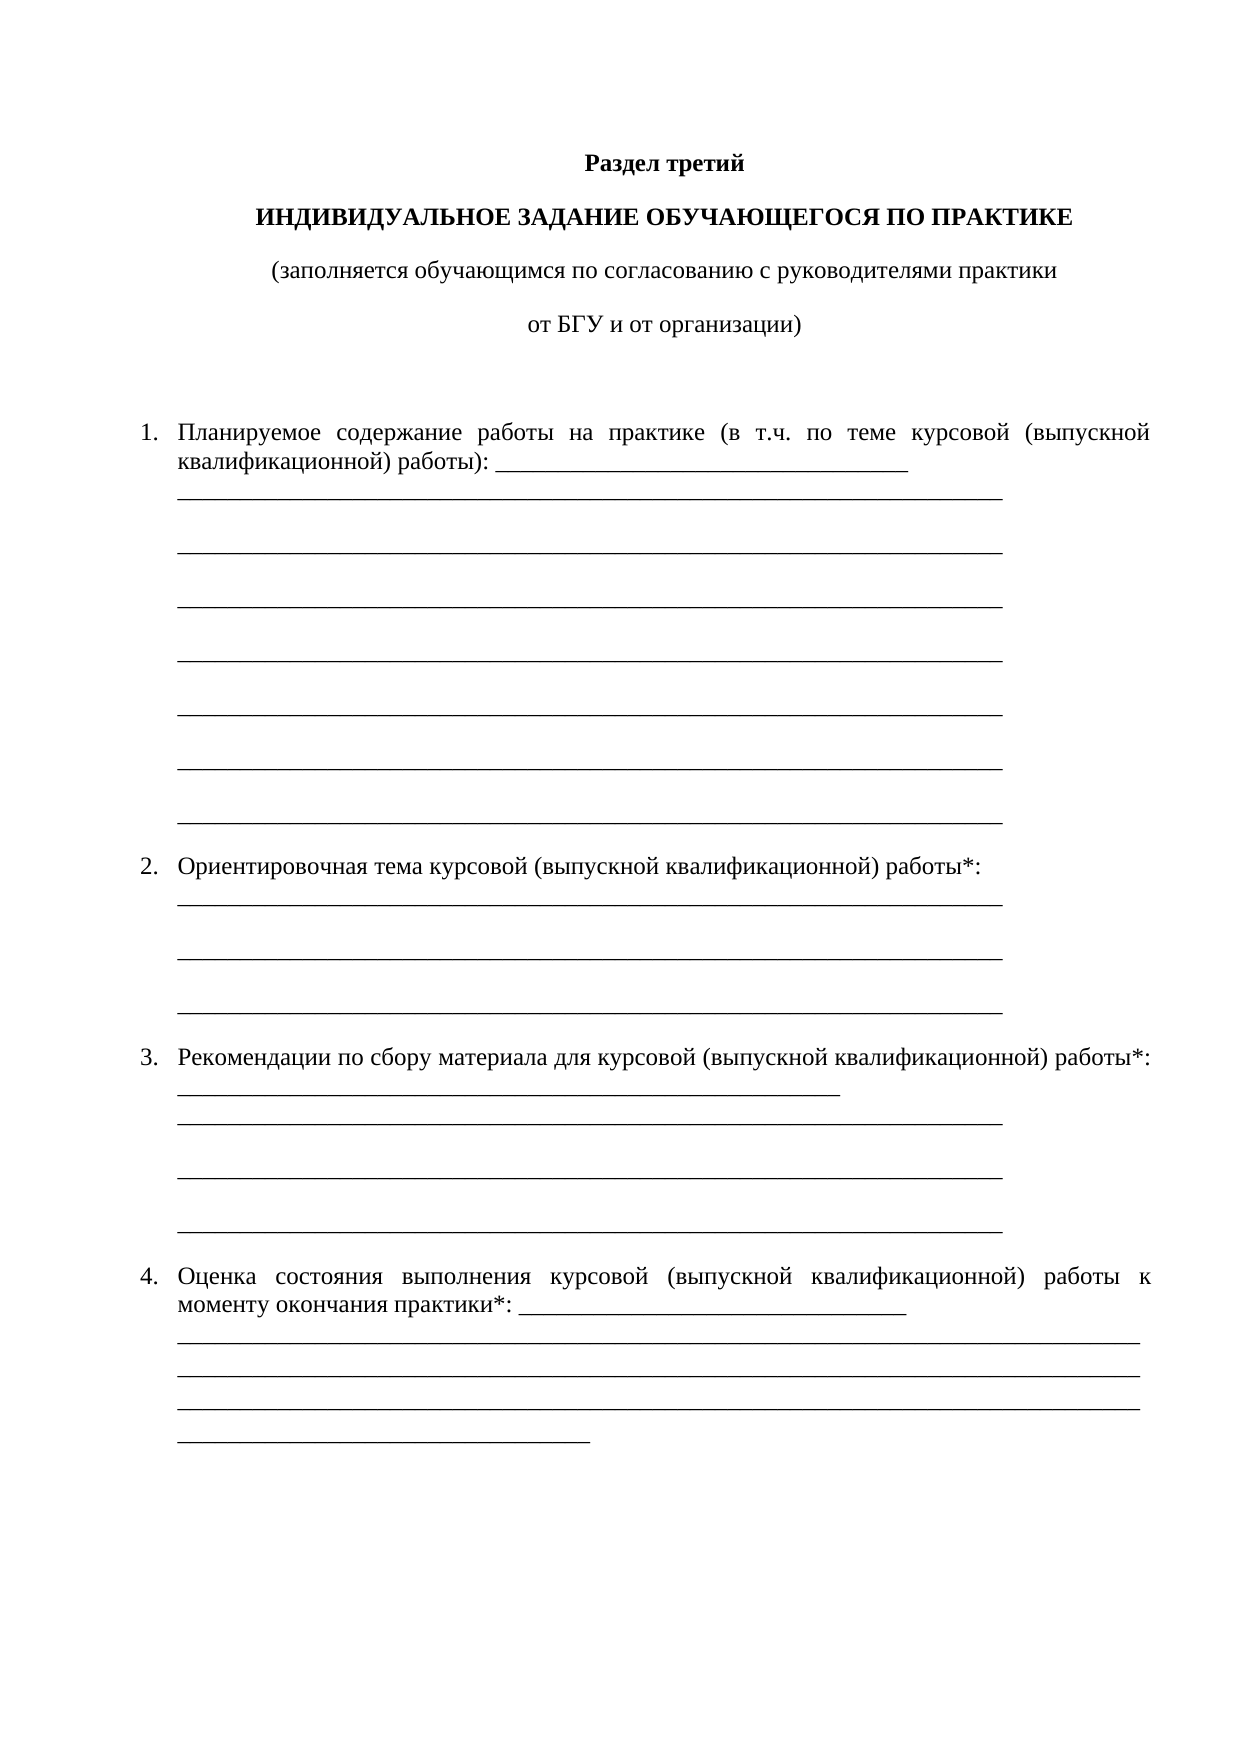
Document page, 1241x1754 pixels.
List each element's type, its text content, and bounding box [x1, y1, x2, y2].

text __________________________________________________________________ [177, 582, 1152, 611]
text __________________________________________________________________ [177, 988, 1152, 1017]
text __________________________________________________________________ [177, 636, 1152, 665]
text Раздел третий [177, 148, 1152, 176]
text __________________________________________________________________ [177, 690, 1152, 719]
text __________________________________________________________________ [177, 744, 1152, 772]
list Планируемое содержание работы на практике (в т.ч. по теме курсовой (выпускной квалификационной) работы): _________________________________ [140, 417, 1152, 474]
text (заполняется обучающимся по согласованию с руководителями практики [177, 255, 1152, 284]
list Оценка состояния выполнения курсовой (выпускной квалификационной) работы к моменту окончания практики*: _______________________________ [140, 1261, 1152, 1318]
text ________________________________________________________________________________________________________________________________________________________________________________________________________________________________________________________________________ [177, 1318, 1152, 1446]
text __________________________________________________________________ [177, 880, 1152, 909]
text __________________________________________________________________ [177, 798, 1152, 826]
text __________________________________________________________________ [177, 528, 1152, 557]
text __________________________________________________________________ [177, 1153, 1152, 1182]
list Рекомендации по сбору материала для курсовой (выпускной квалификационной) работы*: _____________________________________________________ [140, 1042, 1152, 1099]
text __________________________________________________________________ [177, 934, 1152, 963]
text __________________________________________________________________ [177, 1207, 1152, 1236]
text __________________________________________________________________ [177, 1099, 1152, 1128]
text ИНДИВИДУАЛЬНОЕ ЗАДАНИЕ ОБУЧАЮЩЕГОСЯ ПО ПРАКТИКЕ [177, 202, 1152, 230]
list Ориентировочная тема курсовой (выпускной квалификационной) работы*: [140, 851, 1152, 880]
text от БГУ и от организации) [177, 309, 1152, 338]
text __________________________________________________________________ [177, 474, 1152, 503]
